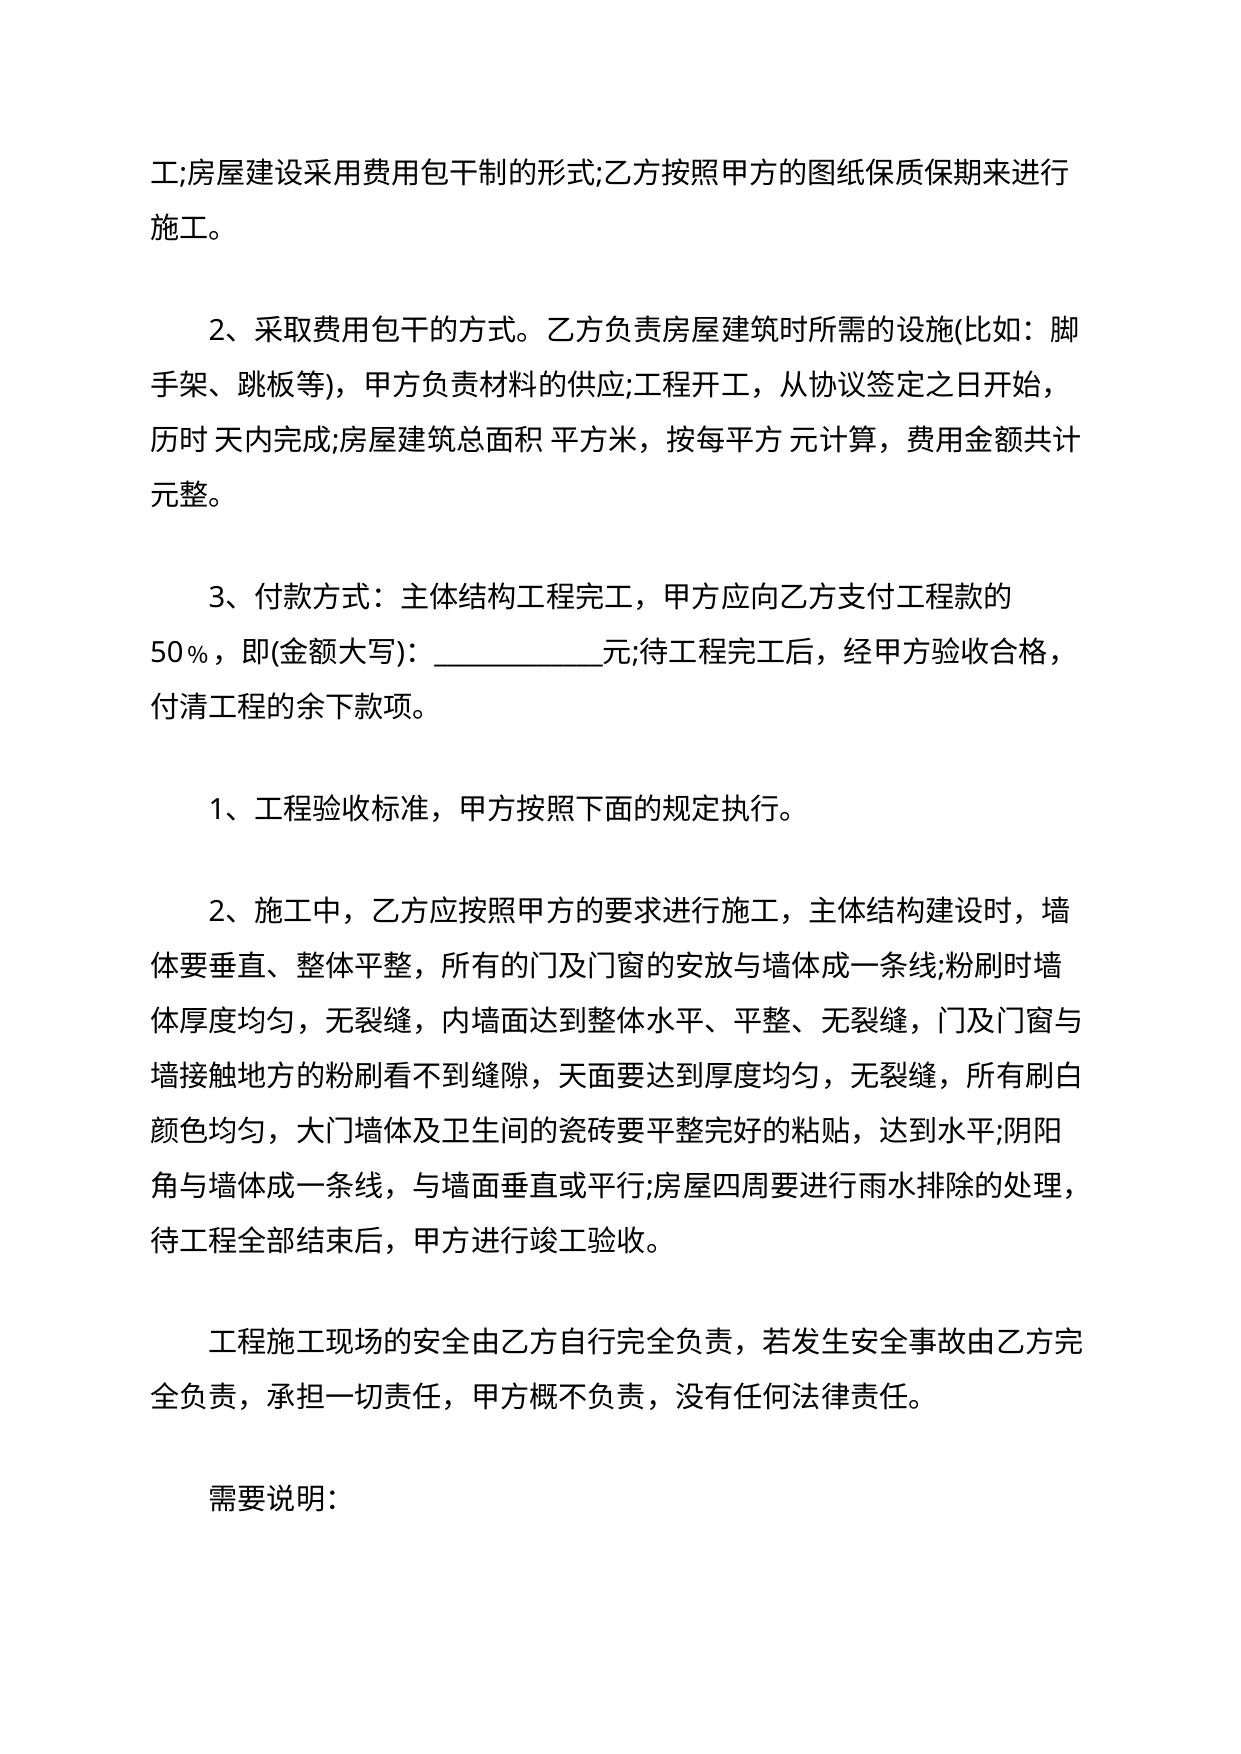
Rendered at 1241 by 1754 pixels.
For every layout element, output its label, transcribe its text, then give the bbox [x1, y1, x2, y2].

text 工程施工现场的安全由乙方自行完全负责，若发生安全事故由乙方完全负责，承担一切责任，甲方概不负责，没有任何法律责任。 [150, 1319, 1090, 1416]
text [150, 150, 1090, 247]
text 3、付款方式：主体结构工程完工，甲方应向乙方支付工程款的50﹪，即(金额大写)：_____________元;待工程完工后，经甲方验收合格，付清工程的余下款项。 [150, 573, 1090, 726]
text 1、工程验收标准，甲方按照下面的规定执行。 [150, 785, 1090, 828]
text 2、采取费用包干的方式。乙方负责房屋建筑时所需的设施(比如：脚手架、跳板等)，甲方负责材料的供应;工程开工，从协议签定之日开始，历时 天内完成;房屋建筑总面积 平方米，按每平方 元计算，费用金额共计 元整。 [150, 307, 1090, 514]
text 需要说明： [150, 1476, 1090, 1518]
text 2、施工中，乙方应按照甲方的要求进行施工，主体结构建设时，墙体要垂直、整体平整，所有的门及门窗的安放与墙体成一条线;粉刷时墙体厚度均匀，无裂缝，内墙面达到整体水平、平整、无裂缝，门及门窗与墙接触地方的粉刷看不到缝隙，天面要达到厚度均匀，无裂缝，所有刷白颜色均匀，大门墙体及卫生间的瓷砖要平整完好的粘贴，达到水平;阴阳角与墙体成一条线，与墙面垂直或平行;房屋四周要进行雨水排除的处理，待工程全部结束后，甲方进行竣工验收。 [150, 887, 1090, 1259]
